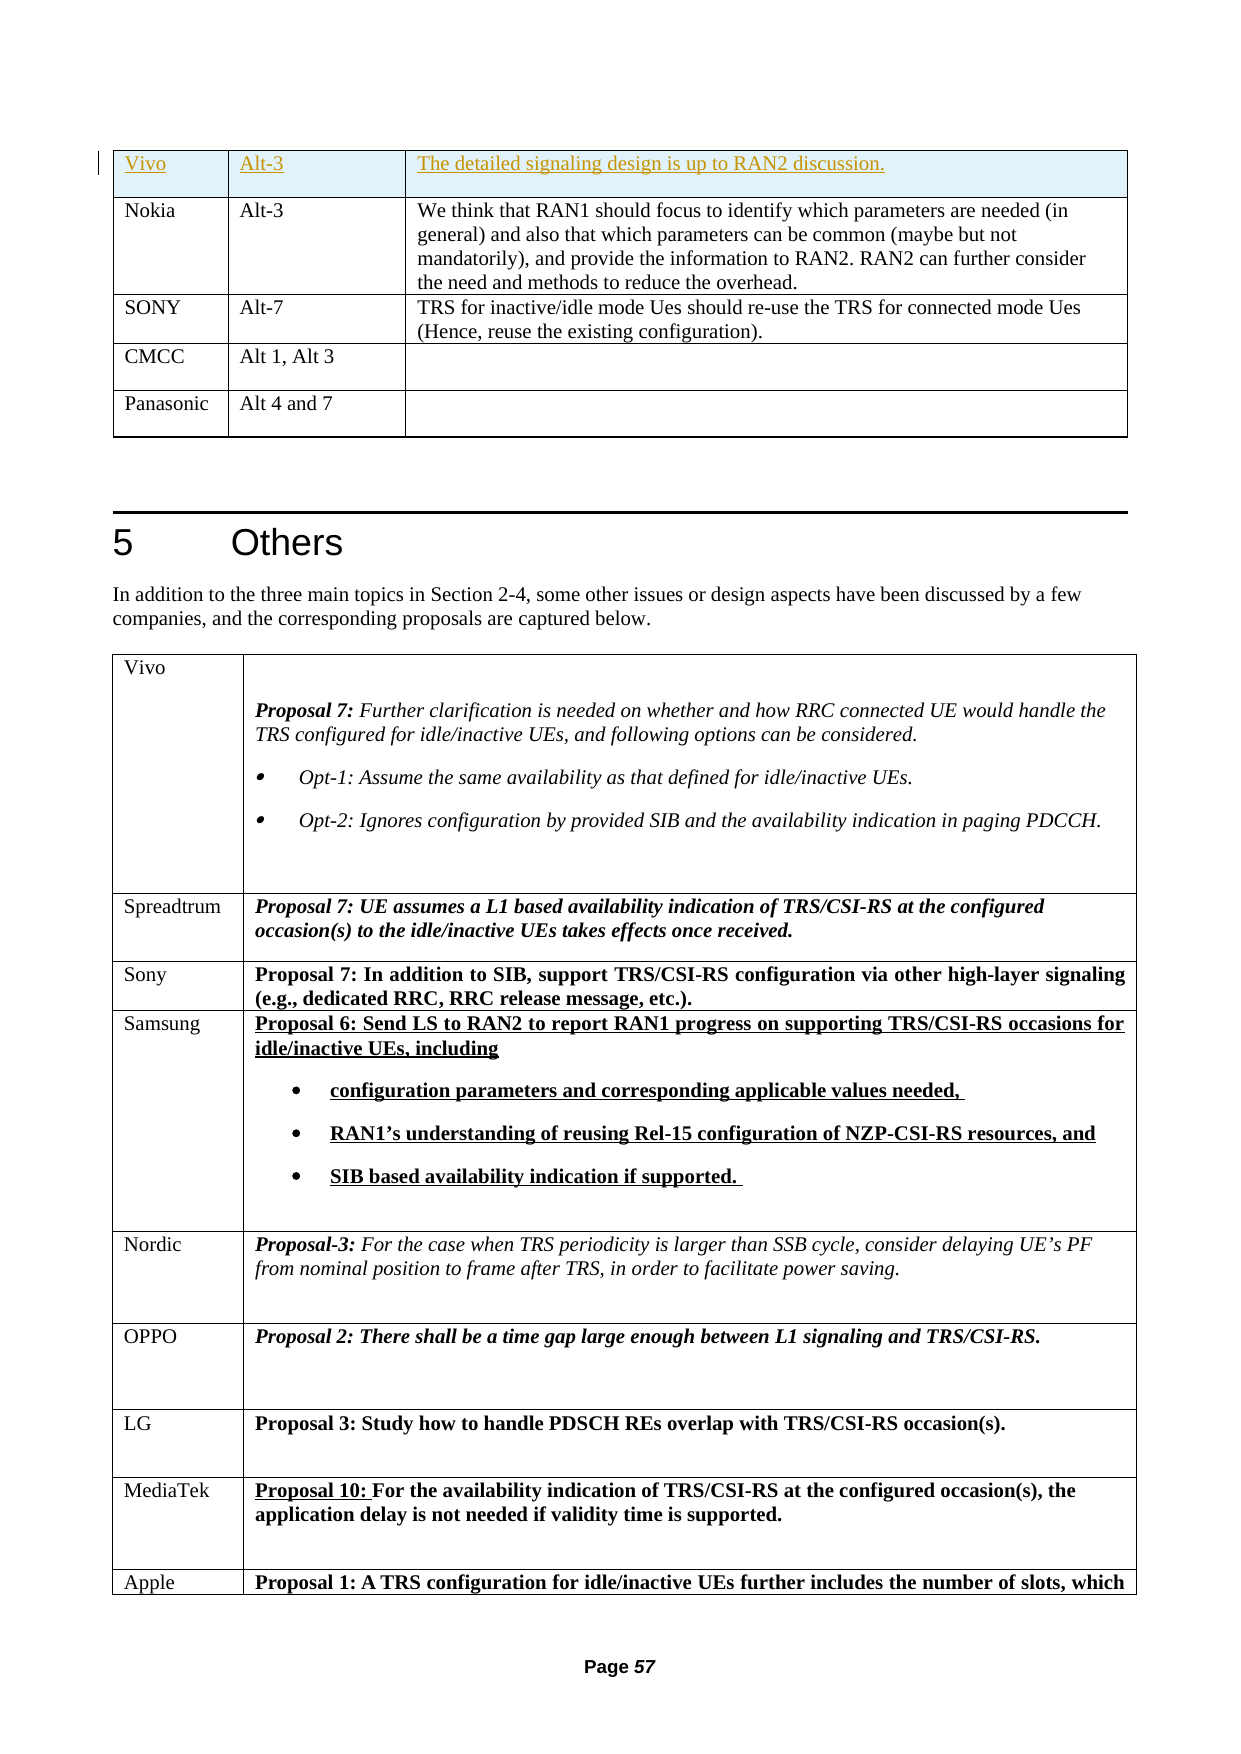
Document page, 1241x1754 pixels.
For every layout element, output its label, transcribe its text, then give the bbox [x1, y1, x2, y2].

table_cell Sony [113, 962, 243, 1010]
table_cell Panasonic [114, 391, 228, 436]
table_cell [406, 344, 1127, 390]
table_cell Samsung [113, 1011, 243, 1231]
table_cell Proposal 3: Study how to handle PDSCH REs overlap with TRS/CSI-RS occasion(s). [244, 1410, 1136, 1477]
table_cell We think that RAN1 should focus to identify which parameters are needed (in general) and also that which parameters can be common (maybe but not mandatorily), and provide the information to RAN2. RAN2 can further consider the need and methods to reduce the overhead. [406, 198, 1127, 294]
table_cell Nordic [113, 1232, 243, 1323]
table_cell Proposal 7: In addition to SIB, support TRS/CSI-RS configuration via other high-layer signaling (e.g., dedicated RRC, RRC release message, etc.). [244, 962, 1136, 1010]
table_cell CMCC [114, 344, 228, 390]
table_header Proposal 7: Further clarification is needed on whether and how RRC connected UE would handle the TRS configured for idle/inactive UEs, and following options can be considered. Opt-1: Assume the same availability as that defined for idle/inactive UEs. Opt-2: Ignores configuration by provided SIB and the availability indication in paging PDCCH. [244, 655, 1136, 893]
table_cell Alt-3 [229, 198, 405, 294]
table_cell TRS for inactive/idle mode Ues should re-use the TRS for connected mode Ues (Hence, reuse the existing configuration). [406, 295, 1127, 343]
text In addition to the three main topics in Section 2-4, some other issues or design aspects have been discussed by a few companies, and the corresponding proposals are captured below. [112, 582, 1128, 630]
table_header Vivo [113, 655, 243, 893]
table_cell LG [113, 1410, 243, 1477]
table_cell Nokia [114, 198, 228, 294]
subtitle Others [112, 512, 1128, 563]
table_cell [406, 391, 1127, 436]
table_cell Alt-7 [229, 295, 405, 343]
table_cell OPPO [113, 1324, 243, 1409]
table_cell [244, 1570, 1136, 1594]
table_cell Proposal 6: Send LS to RAN2 to report RAN1 progress on supporting TRS/CSI-RS occasions for idle/inactive UEs, including configuration parameters and corresponding applicable values needed, RAN1’s understanding of reusing Rel-15 configuration of NZP-CSI-RS resources, and SIB based availability indication if supported. [244, 1011, 1136, 1231]
table_cell Proposal 7: UE assumes a L1 based availability indication of TRS/CSI-RS at the configured occasion(s) to the idle/inactive UEs takes effects once received. [244, 894, 1136, 961]
table_cell SONY [114, 295, 228, 343]
table_cell Apple [113, 1570, 243, 1594]
table_cell MediaTek [113, 1478, 243, 1569]
table_cell Alt 1, Alt 3 [229, 344, 405, 390]
table_cell Proposal-3: For the case when TRS periodicity is larger than SSB cycle, consider delaying UE’s PF from nominal position to frame after TRS, in order to facilitate power saving. [244, 1232, 1136, 1323]
table_cell Proposal 2: There shall be a time gap large enough between L1 signaling and TRS/CSI-RS. [244, 1324, 1136, 1409]
table_cell Spreadtrum [113, 894, 243, 961]
table_cell Alt 4 and 7 [229, 391, 405, 436]
